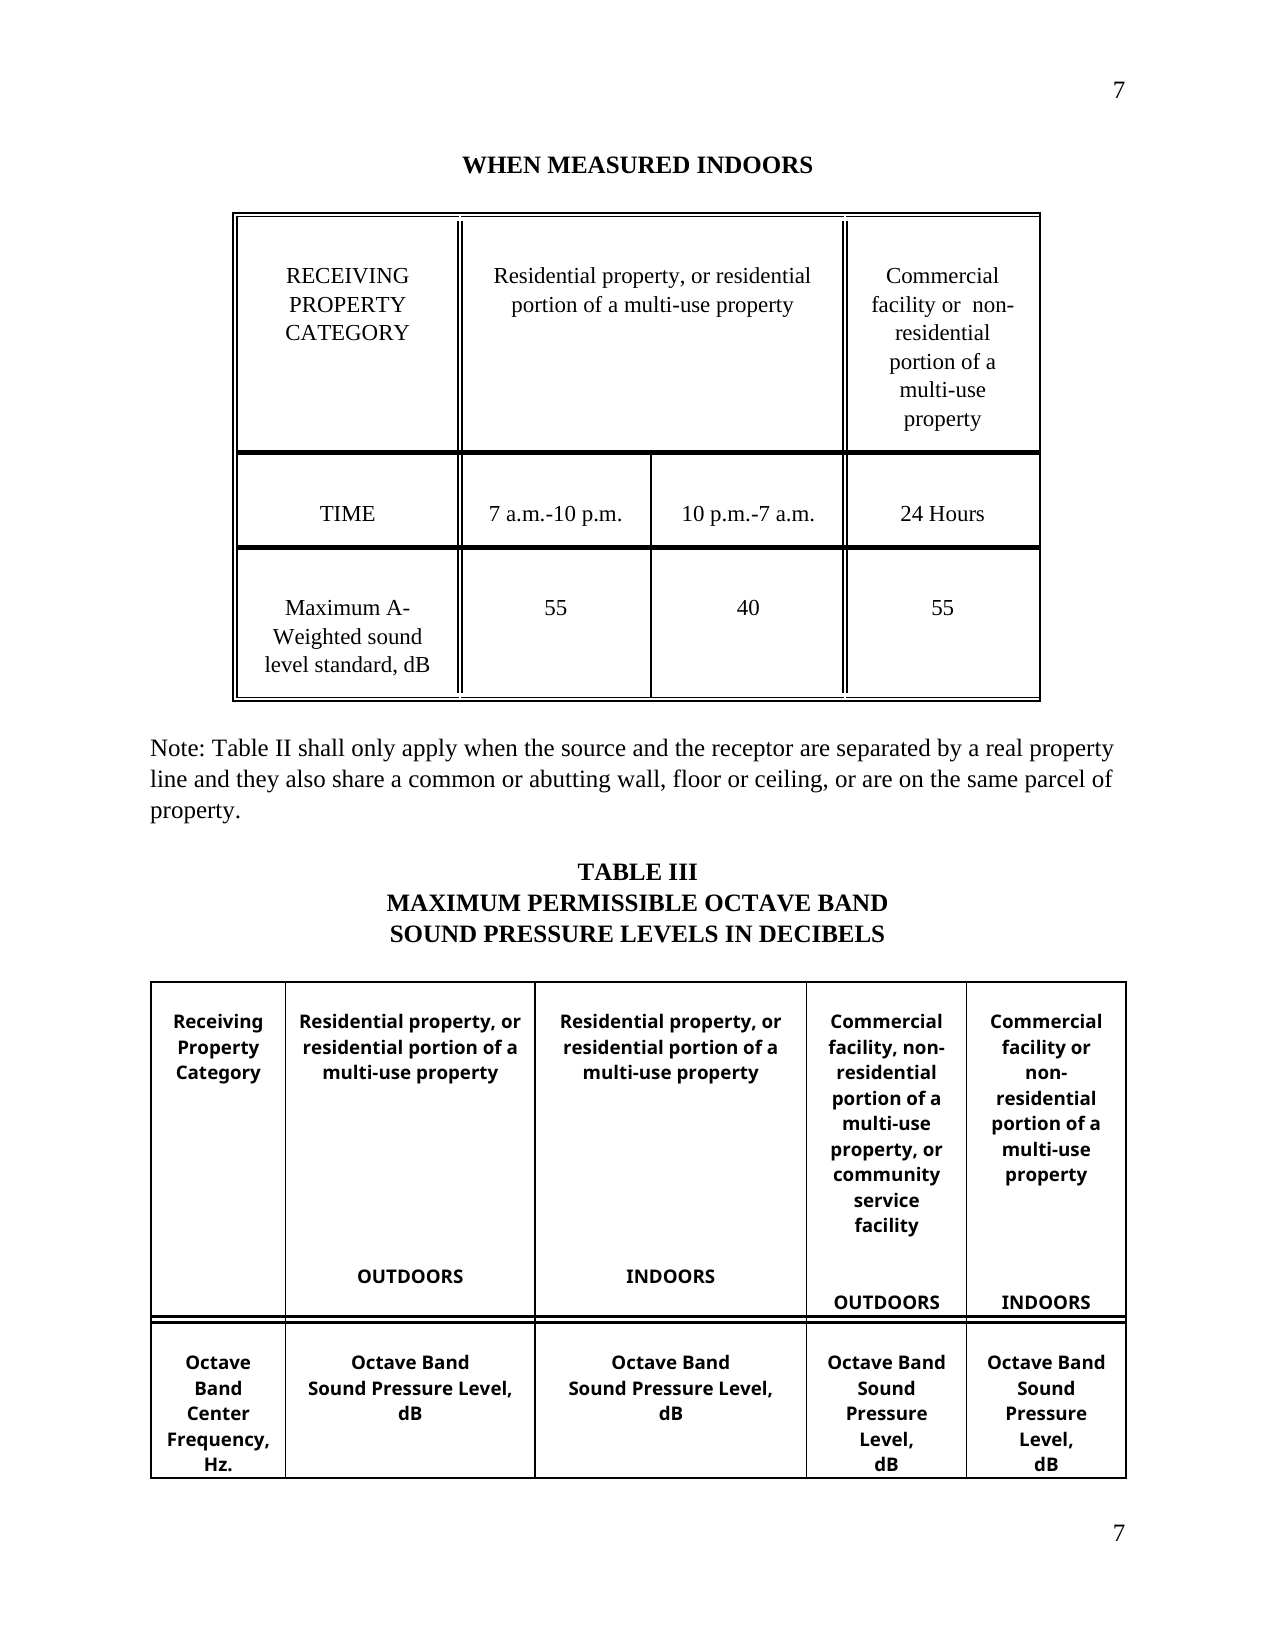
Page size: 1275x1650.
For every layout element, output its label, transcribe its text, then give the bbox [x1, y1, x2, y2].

text TABLE III [150, 857, 1125, 886]
text MAXIMUM PERMISSIBLE OCTAVE BAND [150, 888, 1125, 917]
text SOUND PRESSURE LEVELS IN DECIBELS [150, 919, 1125, 948]
table_cell 55 [845, 550, 1039, 696]
table_cell 10 p.m.-7 a.m. [652, 455, 842, 545]
table_cell TIME [238, 455, 457, 545]
table_cell Octave Frequency, Hz. [152, 1324, 285, 1477]
table_cell 55 [460, 550, 650, 696]
table_cell Octave Band Sound Pressure Level, dB [536, 1324, 806, 1477]
table_header RECEIVING PROPERTY CATEGORY [235, 214, 460, 450]
table_header Receiving Property Category [152, 983, 285, 1315]
table_cell 40 [652, 550, 845, 696]
text WHEN MEASURED INDOORS [150, 150, 1125, 179]
table_header Commercial facility or non-residential portion of a multi-use property INDOORS [967, 983, 1125, 1315]
table_header Commercial facility or non-residential portion of a multi-use property [845, 217, 1039, 450]
table_header Residential property, or residential portion of a multi-use property OUTDOORS [286, 983, 534, 1315]
table_header Commercial facility, non-residential portion of a multi-use property, or community service facility OUTDOORS [807, 983, 966, 1315]
table_cell 7 a.m.-10 p.m. [463, 455, 650, 545]
table_cell 24 Hours [848, 455, 1039, 545]
table_cell Octave Band Sound Pressure Level, dB [286, 1324, 534, 1477]
table_cell Octave Band Sound Pressure Level, dB [967, 1324, 1125, 1477]
table_cell Maximum A-Weighted sound level standard, dB [238, 550, 460, 696]
table_header Residential property, or residential portion of a multi-use property [460, 214, 845, 450]
text Note: Table II shall only apply when the source and the receptor are separated by a real property line and they also share a common or abutting wall, floor or ceiling, or are on the same parcel of property. [150, 733, 1125, 824]
table_header Residential property, or residential portion of a multi-use property INDOORS [536, 983, 806, 1315]
table_cell Octave Band Sound Pressure Level, dB [807, 1324, 966, 1477]
